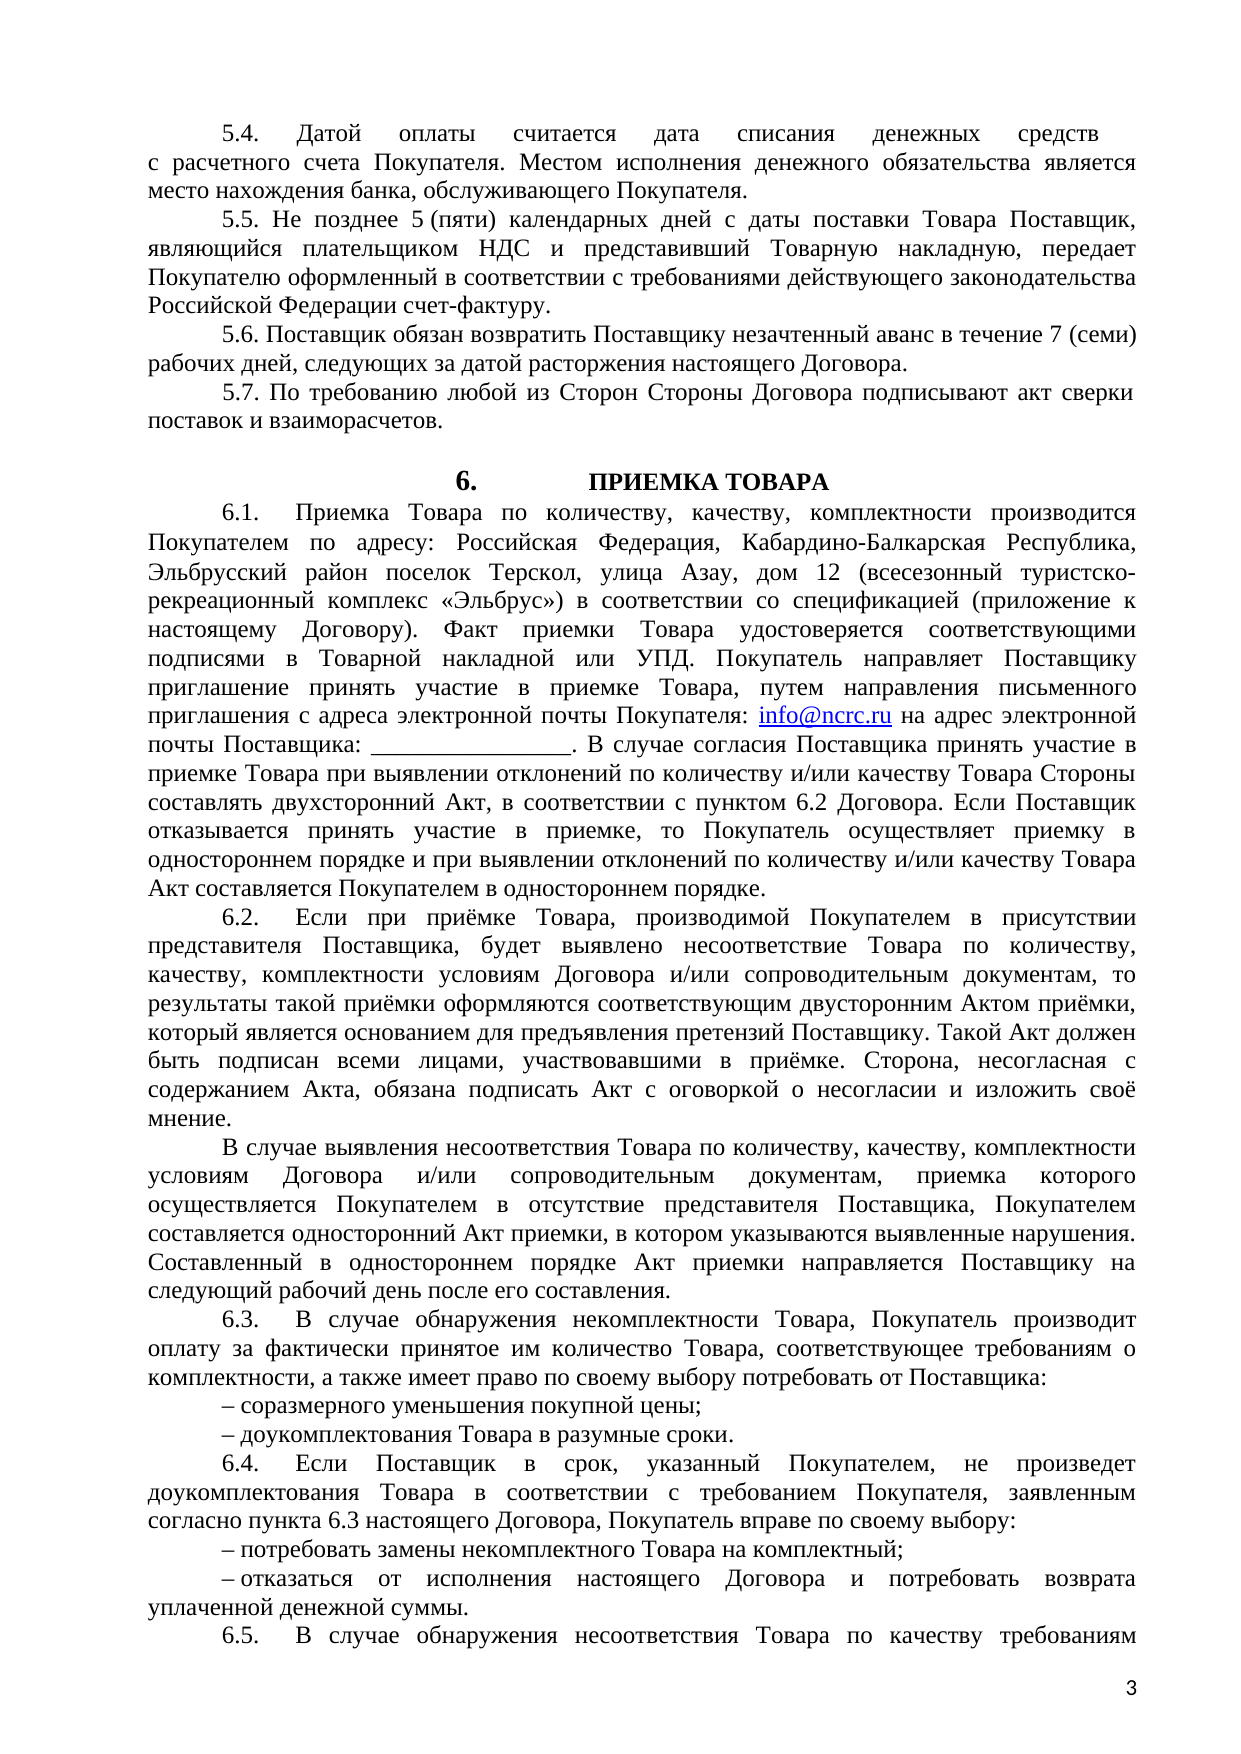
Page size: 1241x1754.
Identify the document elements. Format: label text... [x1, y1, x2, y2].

text – доукомплектования Товара в разумные сроки. [148, 1419, 1137, 1448]
text 5.7. По требованию любой из Сторон Стороны Договора подписывают акт сверки поставок и взаиморасчетов. [148, 377, 1135, 434]
list Если Поставщик в срок, указанный Покупателем, не произведет доукомплектования Товара в соответствии с требованием Покупателя, заявленным согласно пункта 6.3 настоящего Договора, Покупатель вправе по своему выбору: [148, 1448, 1137, 1534]
text В случае выявления несоответствия Товара по количеству, качеству, комплектности условиям Договора и/или сопроводительным документам, приемка которого осуществляется Покупателем в отсутствие представителя Поставщика, Покупателем составляется односторонний Акт приемки, в котором указываются выявленные нарушения. Составленный в одностороннем порядке Акт приемки направляется Поставщику на следующий рабочий день после его составления. [148, 1132, 1137, 1304]
text – отказаться от исполнения настоящего Договора и потребовать возврата уплаченной денежной суммы. [148, 1563, 1137, 1620]
list ПРИЕМКА ТОВАРА [148, 463, 1137, 497]
text 5.6. Поставщик обязан возвратить Поставщику незачтенный аванс в течение 7 (семи) рабочих дней, следующих за датой расторжения настоящего Договора. [148, 319, 1137, 377]
text 5.4. Датой оплаты считается дата списания денежных средств с расчетного счета Покупателя. Местом исполнения денежного обязательства является место нахождения банка, обслуживающего Покупателя. [148, 118, 1137, 204]
list Если при приёмке Товара, производимой Покупателем в присутствии представителя Поставщика, будет выявлено несоответствие Товара по количеству, качеству, комплектности условиям Договора и/или сопроводительным документам, то результаты такой приёмки оформляются соответствующим двусторонним Актом приёмки, который является основанием для предъявления претензий Поставщику. Такой Акт должен быть подписан всеми лицами, участвовавшими в приёмке. Сторона, несогласная с содержанием Акта, обязана подписать Акт с оговоркой о несогласии и изложить своё мнение. [148, 902, 1137, 1132]
text 5.5. Не позднее 5 (пяти) календарных дней с даты поставки Товара Поставщик, являющийся плательщиком НДС и представивший Товарную накладную, передает Покупателю оформленный в соответствии с требованиями действующего законодательства Российской Федерации счет-фактуру. [148, 204, 1137, 319]
text – соразмерного уменьшения покупной цены; [148, 1390, 1137, 1419]
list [148, 1620, 1137, 1649]
text – потребовать замены некомплектного Товара на комплектный; [148, 1534, 1137, 1563]
list Приемка Товара по количеству, качеству, комплектности производится Покупателем по адресу: Российская Федерация, Кабардино-Балкарская Республика, Эльбрусский район поселок Терскол, улица Азау, дом 12 (всесезонный туристско-рекреационный комплекс «Эльбрус») в соответствии со спецификацией (приложение к настоящему Договору). Факт приемки Товара удостоверяется соответствующими подписями в Товарной накладной или УПД. Покупатель направляет Поставщику приглашение принять участие в приемке Товара, путем направления письменного приглашения с адреса электронной почты Покупателя: info@ncrc.ru на адрес электронной почты Поставщика: ________________. В случае согласия Поставщика принять участие в приемке Товара при выявлении отклонений по количеству и/или качеству Товара Стороны составлять двухсторонний Акт, в соответствии с пунктом 6.2 Договора. Если Поставщик отказывается принять участие в приемке, то Покупатель осуществляет приемку в одностороннем порядке и при выявлении отклонений по количеству и/или качеству Товара Акт составляется Покупателем в одностороннем порядке. [148, 497, 1137, 902]
list В случае обнаружения некомплектности Товара, Покупатель производит оплату за фактически принятое им количество Товара, соответствующее требованиям о комплектности, а также имеет право по своему выбору потребовать от Поставщика: [148, 1304, 1137, 1390]
